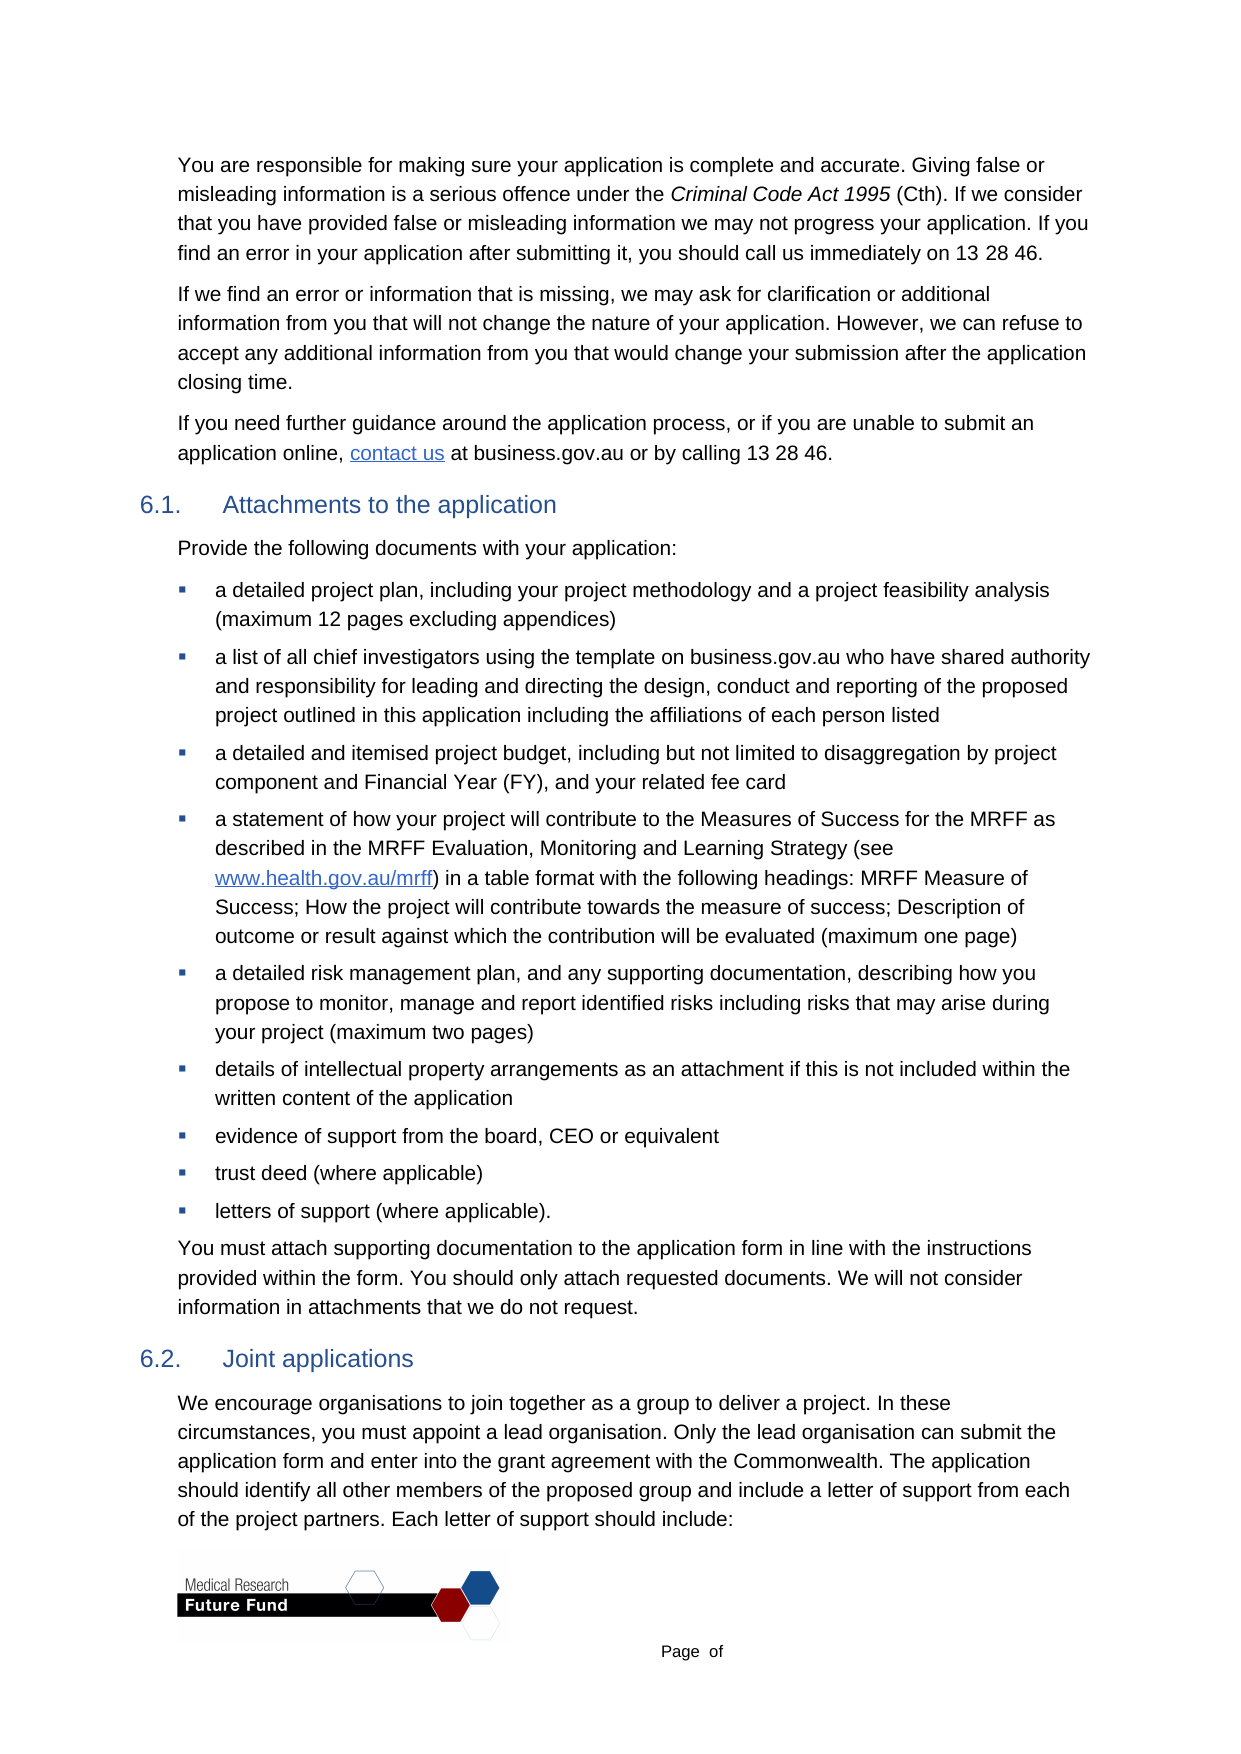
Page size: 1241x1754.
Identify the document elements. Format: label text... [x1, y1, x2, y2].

text If we find an error or information that is missing, we may ask for clarification or additional information from you that will not change the nature of your application. However, we can refuse to accept any additional information from you that would change your submission after the application closing time. [177, 277, 1092, 393]
list evidence of support from the board, CEO or equivalent [177, 1118, 1092, 1148]
list a statement of how your project will contribute to the Measures of Success for the MRFF as described in the MRFF Evaluation, Monitoring and Learning Strategy (see www.health.gov.au/mrff) in a table format with the following headings: MRFF Measure of Success; How the project will contribute towards the measure of success; Description of outcome or result against which the contribution will be evaluated (maximum one page) [177, 802, 1092, 948]
list a detailed and itemised project budget, including but not limited to disaggregation by project component and Financial Year (FY), and your related fee card [177, 735, 1092, 793]
list a detailed risk management plan, and any supporting documentation, describing how you propose to monitor, manage and report identified risks including risks that may arise during your project (maximum two pages) [177, 956, 1092, 1043]
text If you need further guidance around the application process, or if you are unable to submit an application online, contact us at business.gov.au or by calling 13 28 46. [177, 406, 1092, 464]
list details of intellectual property arrangements as an attachment if this is not included within the written content of the application [177, 1052, 1092, 1110]
list trust deed (where applicable) [177, 1156, 1092, 1185]
text Provide the following documents with your application: [177, 531, 1092, 560]
text You must attach supporting documentation to the application form in line with the instructions provided within the form. You should only attach requested documents. We will not consider information in attachments that we do not request. [177, 1231, 1092, 1318]
subtitle Attachments to the application [139, 489, 1092, 518]
subtitle Joint applications [139, 1343, 1092, 1373]
list letters of support (where applicable). [177, 1193, 1092, 1223]
list a list of all chief investigators using the template on business.gov.au who have shared authority and responsibility for leading and directing the design, conduct and reporting of the proposed project outlined in this application including the affiliations of each person listed [177, 639, 1092, 727]
list a detailed project plan, including your project methodology and a project feasibility analysis (maximum 12 pages excluding appendices) [177, 573, 1092, 631]
text You are responsible for making sure your application is complete and accurate. Giving false or misleading information is a serious offence under the Criminal Code Act 1995 (Cth). If we consider that you have provided false or misleading information we may not progress your application. If you find an error in your application after submitting it, you should call us immediately on 13 28 46. [177, 148, 1092, 264]
picture [177, 1550, 511, 1642]
text We encourage organisations to join together as a group to deliver a project. In these circumstances, you must appoint a lead organisation. Only the lead organisation can submit the application form and enter into the grant agreement with the Commonwealth. The application should identify all other members of the proposed group and include a letter of support from each of the project partners. Each letter of support should include: [177, 1385, 1092, 1531]
